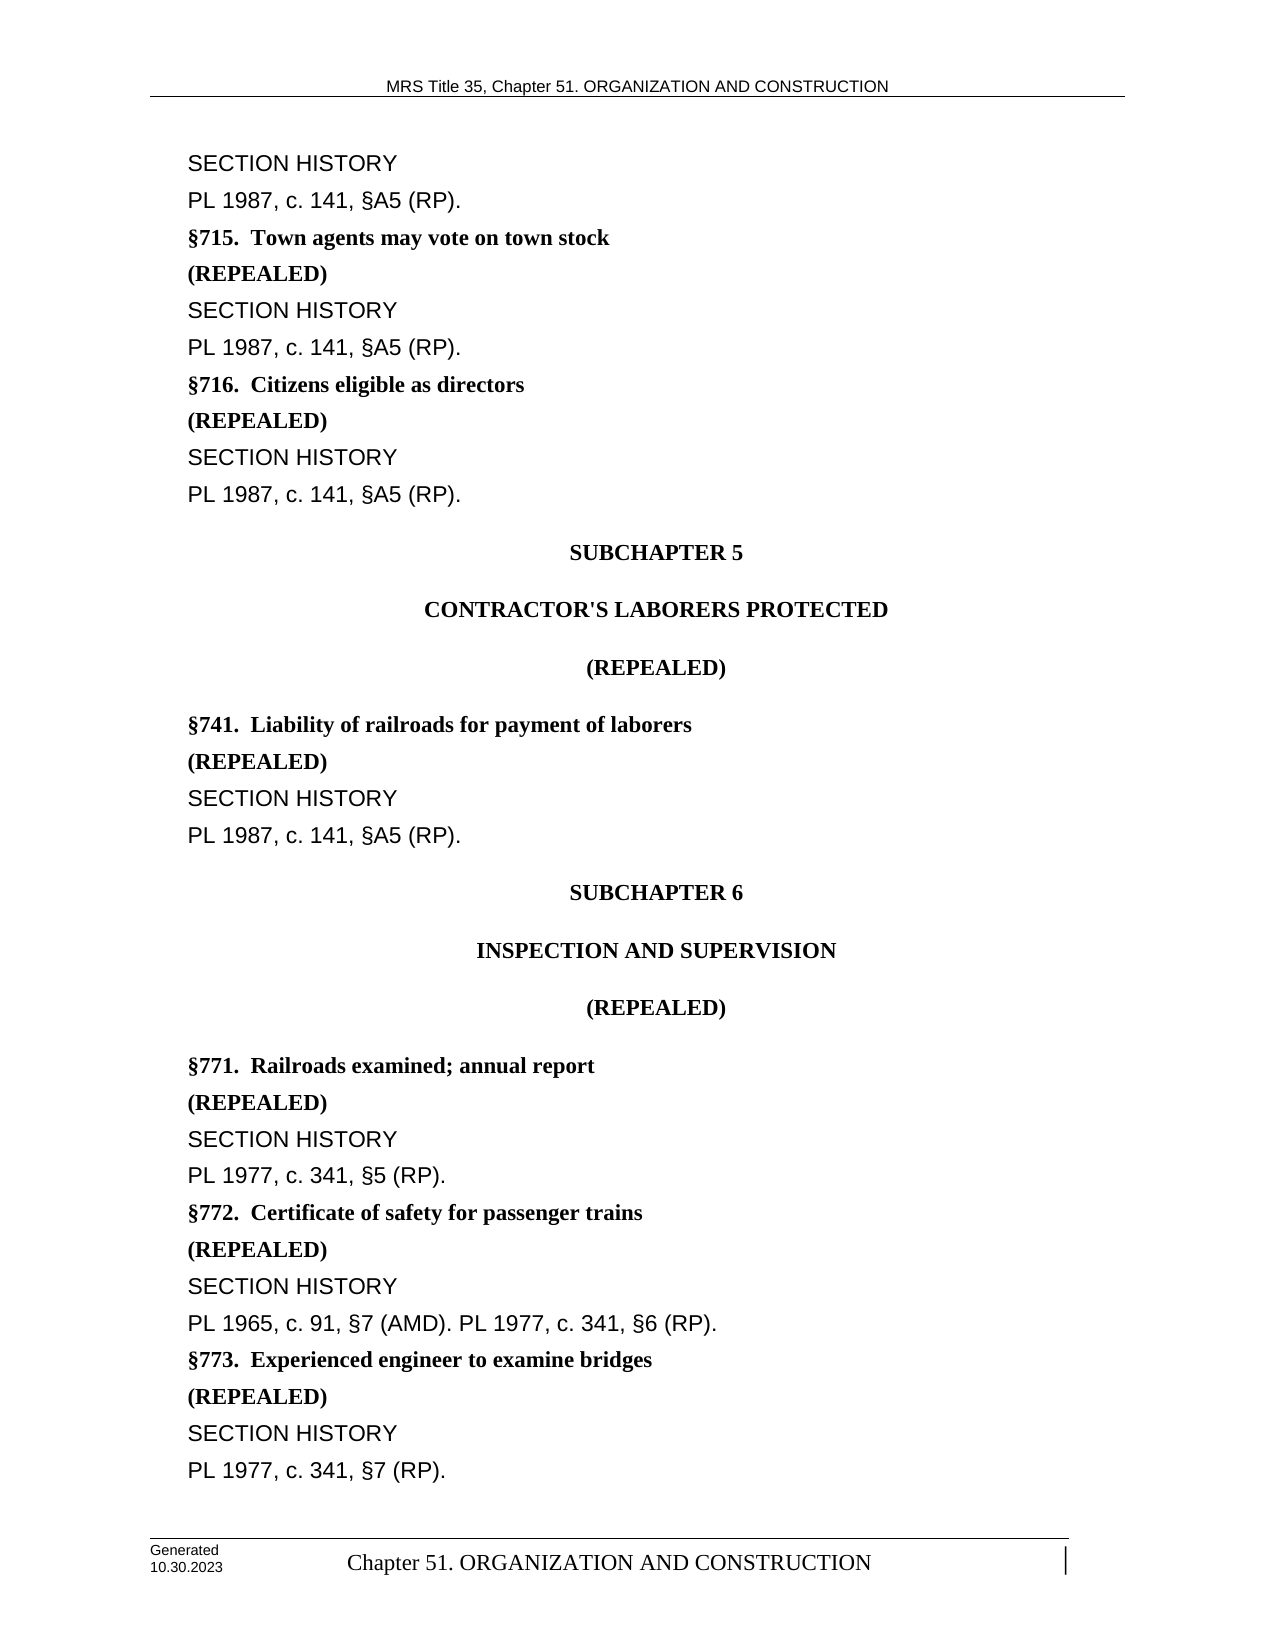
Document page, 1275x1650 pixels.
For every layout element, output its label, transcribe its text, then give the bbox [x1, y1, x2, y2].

text (REPEALED) [187, 260, 1125, 287]
text (REPEALED) [187, 994, 1125, 1021]
text §716. Citizens eligible as directors [187, 371, 1125, 397]
text (REPEALED) [187, 1383, 1125, 1409]
text SECTION HISTORY [187, 1273, 1125, 1299]
text (REPEALED) [187, 1236, 1125, 1262]
text PL 1987, c. 141, §A5 (RP). [187, 334, 1125, 360]
text §772. Certificate of safety for passenger trains [187, 1199, 1125, 1226]
text PL 1977, c. 341, §5 (RP). [187, 1162, 1125, 1189]
text SECTION HISTORY [187, 444, 1125, 471]
text SUBCHAPTER 6 [187, 879, 1125, 906]
text INSPECTION AND SUPERVISION [187, 937, 1125, 963]
text §715. Town agents may vote on town stock [187, 223, 1125, 250]
text PL 1977, c. 341, §7 (RP). [187, 1457, 1125, 1483]
text SUBCHAPTER 5 [187, 538, 1125, 565]
text PL 1987, c. 141, §A5 (RP). [187, 481, 1125, 507]
text SECTION HISTORY [187, 1126, 1125, 1152]
text (REPEALED) [187, 1089, 1125, 1115]
text SECTION HISTORY [187, 150, 1125, 176]
text SECTION HISTORY [187, 785, 1125, 811]
text §741. Liability of railroads for payment of laborers [187, 711, 1125, 738]
text §771. Railroads examined; annual report [187, 1052, 1125, 1078]
text SECTION HISTORY [187, 297, 1125, 323]
text PL 1965, c. 91, §7 (AMD). PL 1977, c. 341, §6 (RP). [187, 1309, 1125, 1336]
text SECTION HISTORY [187, 1420, 1125, 1446]
text PL 1987, c. 141, §A5 (RP). [187, 822, 1125, 848]
text CONTRACTOR'S LABORERS PROTECTED [187, 596, 1125, 622]
text §773. Experienced engineer to examine bridges [187, 1346, 1125, 1373]
text (REPEALED) [187, 654, 1125, 680]
text PL 1987, c. 141, §A5 (RP). [187, 187, 1125, 213]
text (REPEALED) [187, 407, 1125, 434]
text (REPEALED) [187, 748, 1125, 774]
